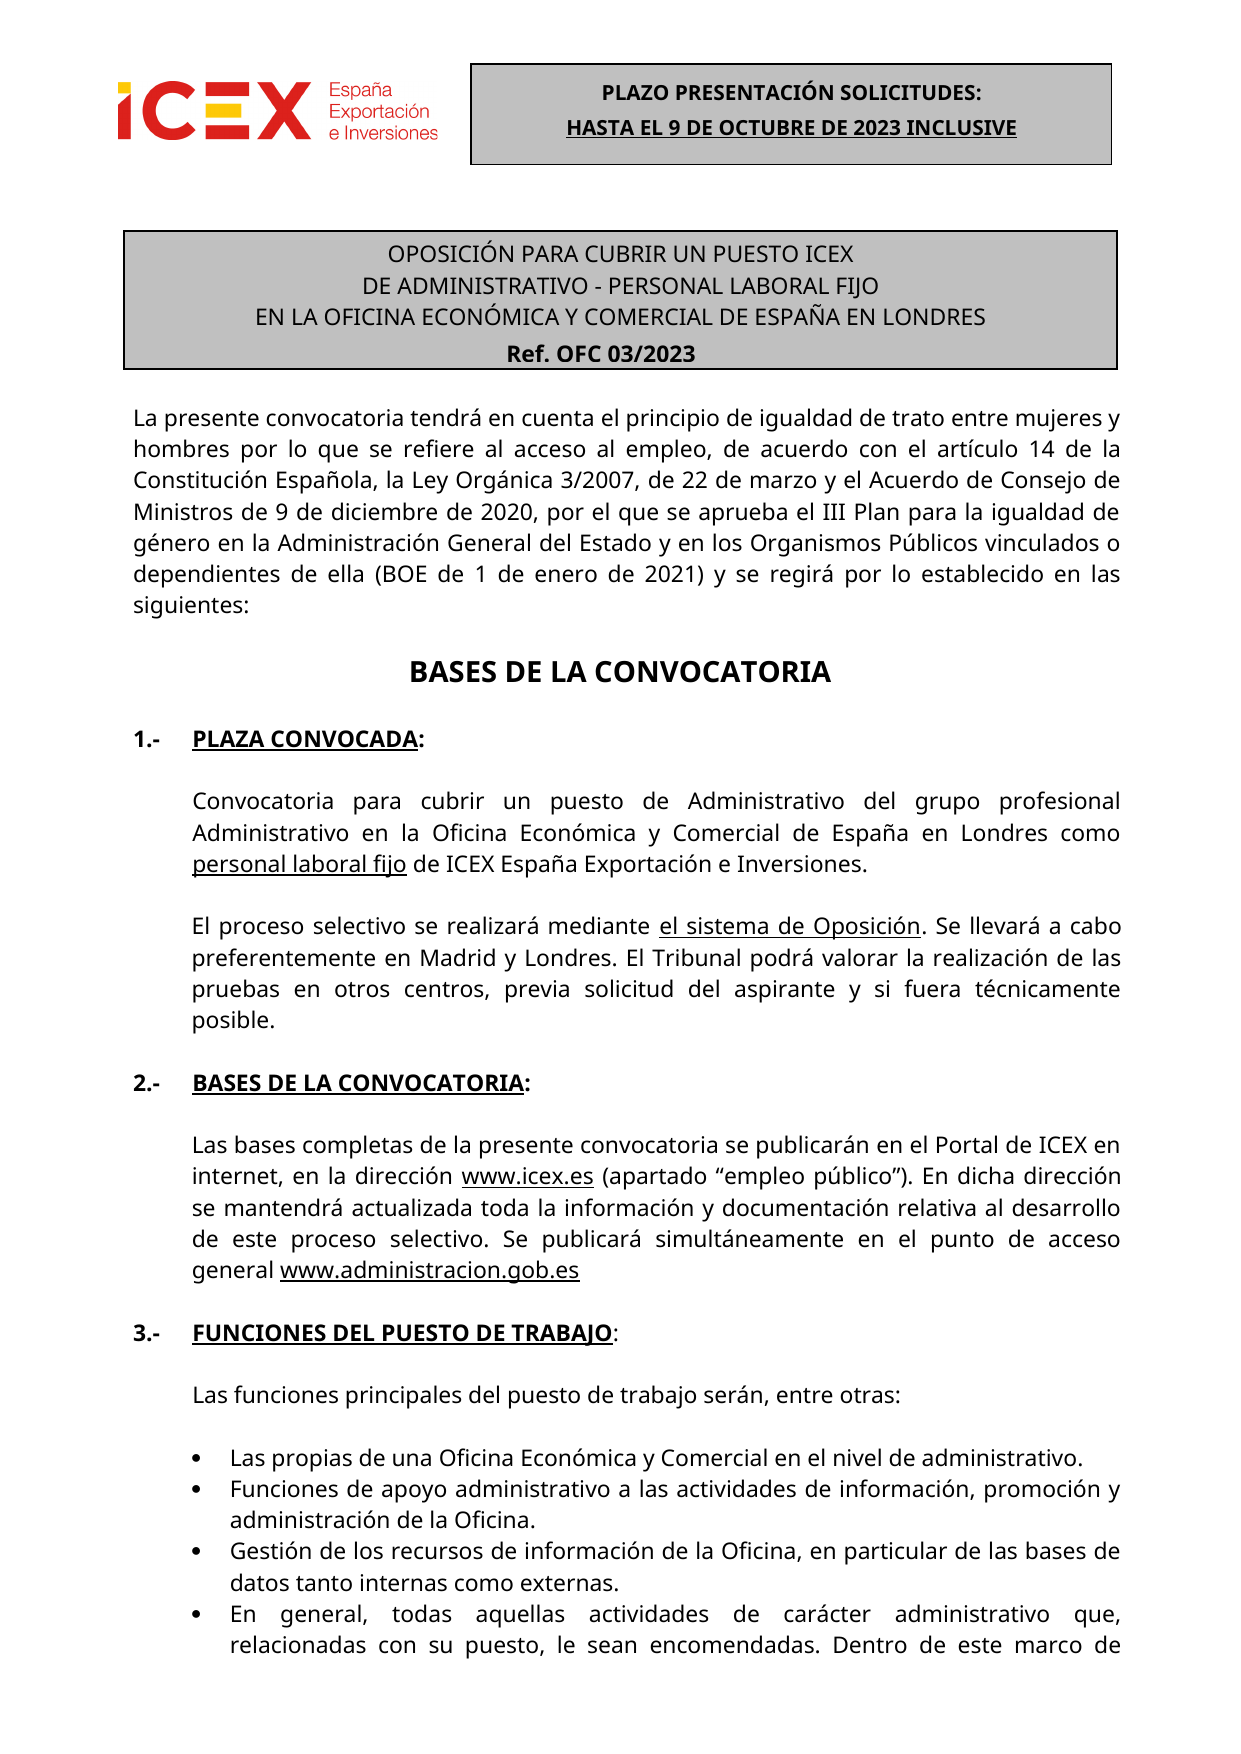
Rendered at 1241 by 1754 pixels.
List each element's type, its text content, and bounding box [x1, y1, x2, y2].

list Funciones de apoyo administrativo a las actividades de información, promoción y administración de la Oficina. [192, 1473, 1122, 1535]
list Las propias de una Oficina Económica y Comercial en el nivel de administrativo. [192, 1441, 1122, 1473]
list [192, 1598, 1122, 1660]
text 3.- FUNCIONES DEL PUESTO DE TRABAJO: [118, 1316, 1122, 1348]
text 1.- PLAZA CONVOCADA: [118, 723, 1122, 754]
picture [118, 81, 438, 140]
text El proceso selectivo se realizará mediante el sistema de Oposición. Se llevará a cabo preferentemente en Madrid y Londres. El Tribunal podrá valorar la realización de las pruebas en otros centros, previa solicitud del aspirante y si fuera técnicamente posible. [191, 910, 1122, 1035]
text Convocatoria para cubrir un puesto de Administrativo del grupo profesional Administrativo en la Oficina Económica y Comercial de España en Londres como personal laboral fijo de ICEX España Exportación e Inversiones. [192, 785, 1122, 879]
list Gestión de los recursos de información de la Oficina, en particular de las bases de datos tanto internas como externas. [192, 1535, 1122, 1598]
text 2.- BASES DE LA CONVOCATORIA: [118, 1066, 1122, 1098]
text Las funciones principales del puesto de trabajo serán, entre otras: [192, 1379, 1122, 1410]
text La presente convocatoria tendrá en cuenta el principio de igualdad de trato entre mujeres y hombres por lo que se refiere al acceso al empleo, de acuerdo con el artículo 14 de la Constitución Española, la Ley Orgánica 3/2007, de 22 de marzo y el Acuerdo de Consejo de Ministros de 9 de diciembre de 2020, por el que se aprueba el III Plan para la igualdad de género en la Administración General del Estado y en los Organismos Públicos vinculados o dependientes de ella (BOE de 1 de enero de 2021) y se regirá por lo establecido en las siguientes: [133, 402, 1122, 621]
text Las bases completas de la presente convocatoria se publicarán en el Portal de ICEX en internet, en la dirección www.icex.es (apartado “empleo público”). En dicha dirección se mantendrá actualizada toda la información y documentación relativa al desarrollo de este proceso selectivo. Se publicará simultáneamente en el punto de acceso general www.administracion.gob.es [192, 1129, 1122, 1285]
text BASES DE LA CONVOCATORIA [118, 652, 1122, 691]
